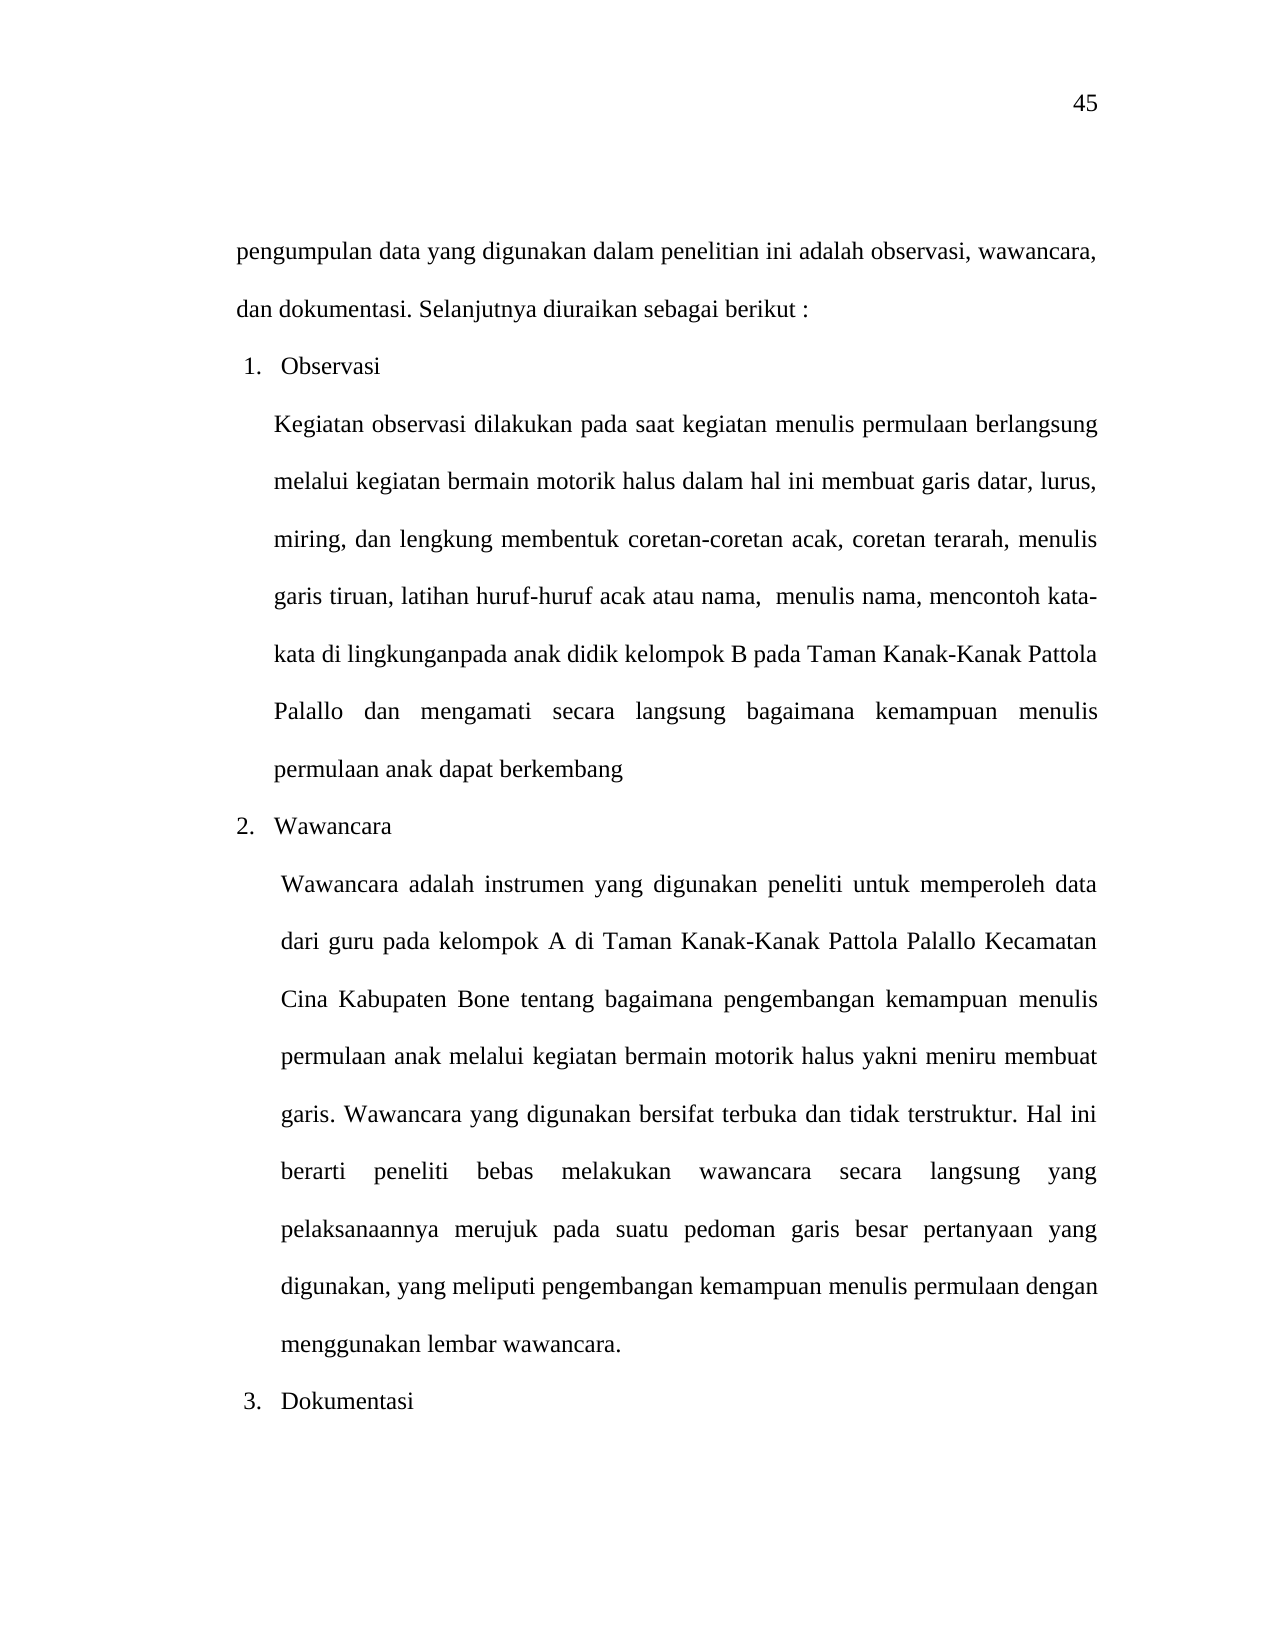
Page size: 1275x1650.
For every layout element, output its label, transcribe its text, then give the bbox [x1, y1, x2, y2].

list Observasi [243, 351, 1098, 380]
list Kegiatan observasi dilakukan pada saat kegiatan menulis permulaan berlangsung melalui kegiatan bermain motorik halus dalam hal ini membuat garis datar, lurus, miring, dan lengkung membentuk coretan-coretan acak, coretan terarah, menulis garis tiruan, latihan huruf-huruf acak atau nama, menulis nama, mencontoh kata-kata di lingkunganpada anak didik kelompok B pada Taman Kanak-Kanak Pattola Palallo dan mengamati secara langsung bagaimana kemampuan menulis permulaan anak dapat berkembang [274, 409, 1098, 782]
list Wawancara adalah instrumen yang digunakan peneliti untuk memperoleh data dari guru pada kelompok A di Taman Kanak-Kanak Pattola Palallo Kecamatan Cina Kabupaten Bone tentang bagaimana pengembangan kemampuan menulis permulaan anak melalui kegiatan bermain motorik halus yakni meniru membuat garis. Wawancara yang digunakan bersifat terbuka dan tidak terstruktur. Hal ini berarti peneliti bebas melakukan wawancara secara langsung yang pelaksanaannya merujuk pada suatu pedoman garis besar pertanyaan yang digunakan, yang meliputi pengembangan kemampuan menulis permulaan dengan menggunakan lembar wawancara. [281, 869, 1098, 1357]
list Dokumentasi [243, 1386, 1098, 1415]
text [236, 236, 1098, 322]
list Wawancara [236, 811, 1098, 840]
